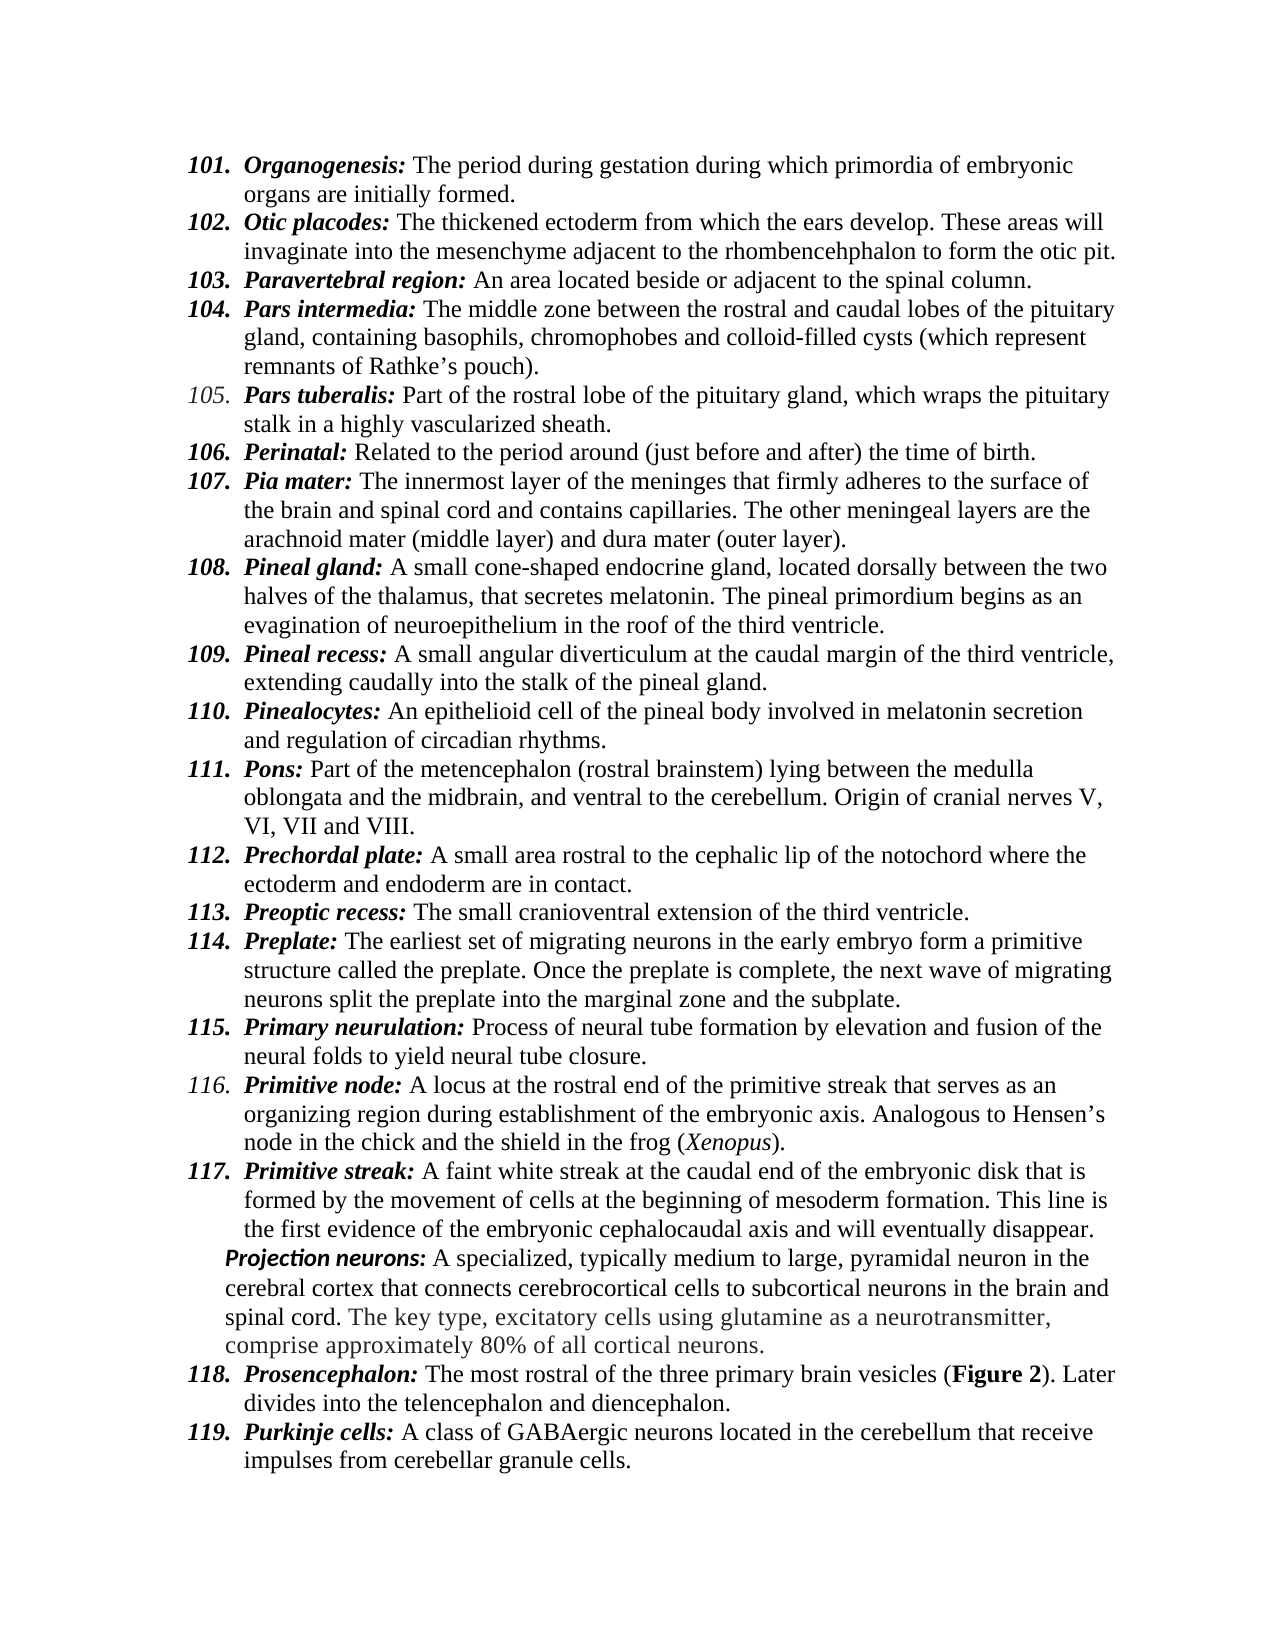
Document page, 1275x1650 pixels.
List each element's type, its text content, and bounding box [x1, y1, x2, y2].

list Prosencephalon: The most rostral of the three primary brain vesicles (Figure 2). Later divides into the telencephalon and diencephalon. [187, 1359, 1125, 1417]
list Preoptic recess: The small cranioventral extension of the third ventricle. [187, 897, 1125, 926]
list Primary neurulation: Process of neural tube formation by elevation and fusion of the neural folds to yield neural tube closure. [187, 1012, 1125, 1070]
list Pars tuberalis: Part of the rostral lobe of the pituitary gland, which wraps the pituitary stalk in a highly vascularized sheath. [187, 380, 402, 437]
list Otic placodes: The thickened ectoderm from which the ears develop. These areas will invaginate into the mesenchyme adjacent to the rhombencehphalon to form the otic pit. [187, 207, 1125, 265]
list Primitive node: A locus at the rostral end of the primitive streak that serves as an organizing region during establishment of the embryonic axis. Analogous to Hensen’s node in the chick and the shield in the frog (Xenopus). [187, 1070, 1125, 1156]
list Pons: Part of the metencephalon (rostral brainstem) lying between the medulla oblongata and the midbrain, and ventral to the cerebellum. Origin of cranial nerves V, VI, VII and VIII. [187, 754, 1125, 840]
list Organogenesis: The period during gestation during which primordia of embryonic organs are initially formed. [187, 150, 1125, 207]
list Pineal recess: A small angular diverticulum at the caudal margin of the third ventricle, extending caudally into the stalk of the pineal gland. [187, 639, 1125, 696]
list Pinealocytes: An epithelioid cell of the pineal body involved in melatonin secretion and regulation of circadian rhythms. [187, 696, 1125, 754]
list Perinatal: Related to the period around (just before and after) the time of birth. [187, 437, 1125, 466]
list Paravertebral region: An area located beside or adjacent to the spinal column. [187, 265, 1125, 294]
list Pia mater: The innermost layer of the meninges that firmly adheres to the surface of the brain and spinal cord and contains capillaries. The other meningeal layers are the arachnoid mater (middle layer) and dura mater (outer layer). [187, 466, 1125, 552]
list Pars intermedia: The middle zone between the rostral and caudal lobes of the pituitary gland, containing basophils, chromophobes and colloid-filled cysts (which represent remnants of Rathke’s pouch). [187, 294, 1125, 380]
list Prechordal plate: A small area rostral to the cephalic lip of the notochord where the ectoderm and endoderm are in contact. [187, 840, 1125, 897]
list Preplate: The earliest set of migrating neurons in the early embryo form a primitive structure called the preplate. Once the preplate is complete, the next wave of migrating neurons split the preplate into the marginal zone and the subplate. [187, 926, 1125, 1012]
list Purkinje cells: A class of GABAergic neurons located in the cerebellum that receive impulses from cerebellar granule cells. [187, 1417, 1125, 1474]
list Projection neurons: A specialized, typically medium to large, pyramidal neuron in the cerebral cortex that connects cerebrocortical cells to subcortical neurons in the brain and spinal cord. The key type, excitatory cells using glutamine as a neurotransmitter, comprise approximately 80% of all cortical neurons. [225, 1242, 1125, 1359]
list Pars tuberalis: Part of the rostral lobe of the pituitary gland, which wraps the pituitary stalk in a highly vascularized sheath. [576, 380, 1125, 437]
list Primitive streak: A faint white streak at the caudal end of the embryonic disk that is formed by the movement of cells at the beginning of mesoderm formation. This line is the first evidence of the embryonic cephalocaudal axis and will eventually disappear. [187, 1156, 1125, 1242]
list Pineal gland: A small cone-shaped endocrine gland, located dorsally between the two halves of the thalamus, that secretes melatonin. The pineal primordium begins as an evagination of neuroepithelium in the roof of the third ventricle. [187, 552, 1125, 639]
